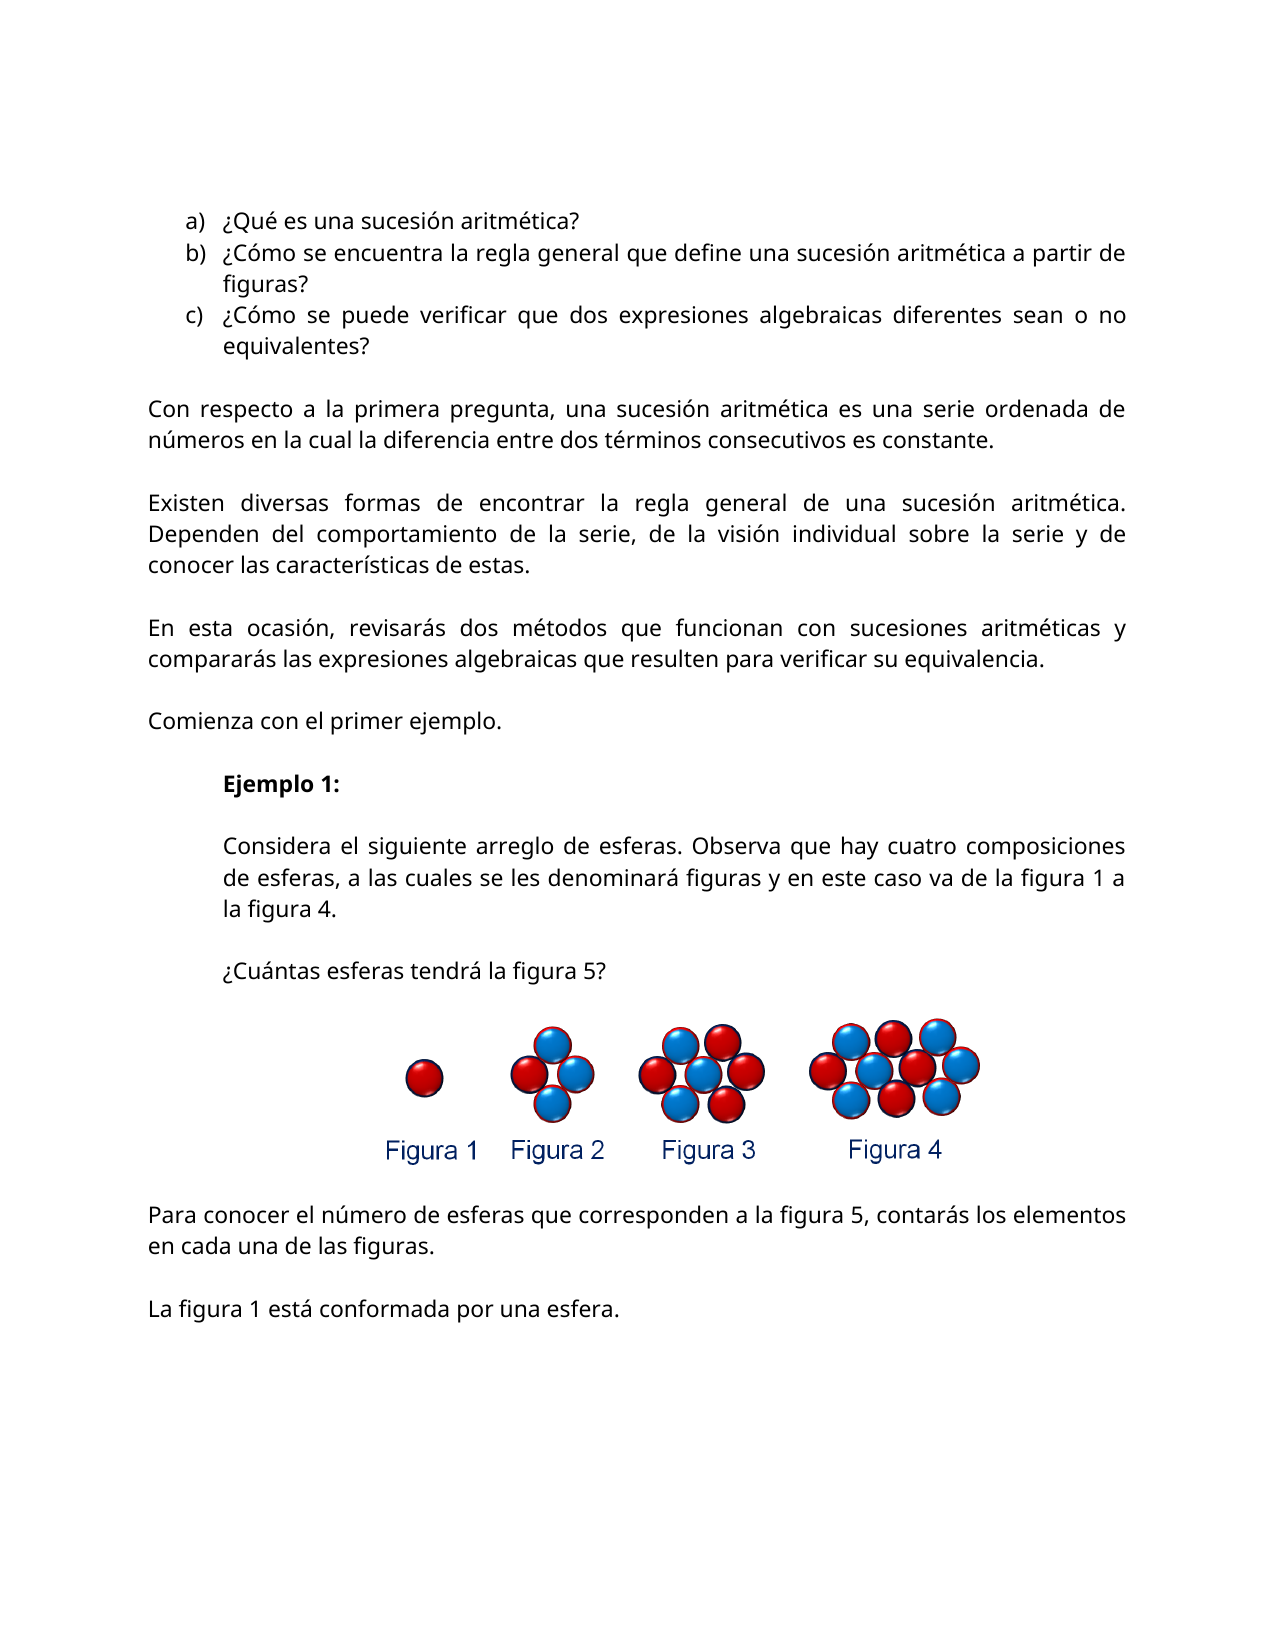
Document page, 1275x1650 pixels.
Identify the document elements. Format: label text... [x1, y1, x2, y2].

list ¿Cuántas esferas tendrá la figura 5? [223, 955, 1127, 986]
list ¿Qué es una sucesión aritmética? [185, 205, 1127, 236]
text Para conocer el número de esferas que corresponden a la figura 5, contarás los elementos en cada una de las figuras. [148, 1199, 1127, 1261]
list Ejemplo 1: [223, 768, 1127, 799]
text Con respecto a la primera pregunta, una sucesión aritmética es una serie ordenada de números en la cual la diferencia entre dos términos consecutivos es constante. [148, 393, 1127, 455]
list Considera el siguiente arreglo de esferas. Observa que hay cuatro composiciones de esferas, a las cuales se les denominará figuras y en este caso va de la figura 1 a la figura 4. [223, 830, 1127, 924]
list ¿Cómo se puede verificar que dos expresiones algebraicas diferentes sean o no equivalentes? [185, 299, 1127, 361]
text Comienza con el primer ejemplo. [148, 705, 1127, 736]
list ¿Cómo se encuentra la regla general que define una sucesión aritmética a partir de figuras? [185, 236, 1127, 299]
text Existen diversas formas de encontrar la regla general de una sucesión aritmética. Dependen del comportamiento de la serie, de la visión individual sobre la serie y de conocer las características de estas. [148, 486, 1127, 580]
picture [369, 1017, 981, 1168]
text En esta ocasión, revisarás dos métodos que funcionan con sucesiones aritméticas y compararás las expresiones algebraicas que resulten para verificar su equivalencia. [148, 611, 1127, 674]
text La figura 1 está conformada por una esfera. [148, 1293, 1127, 1324]
